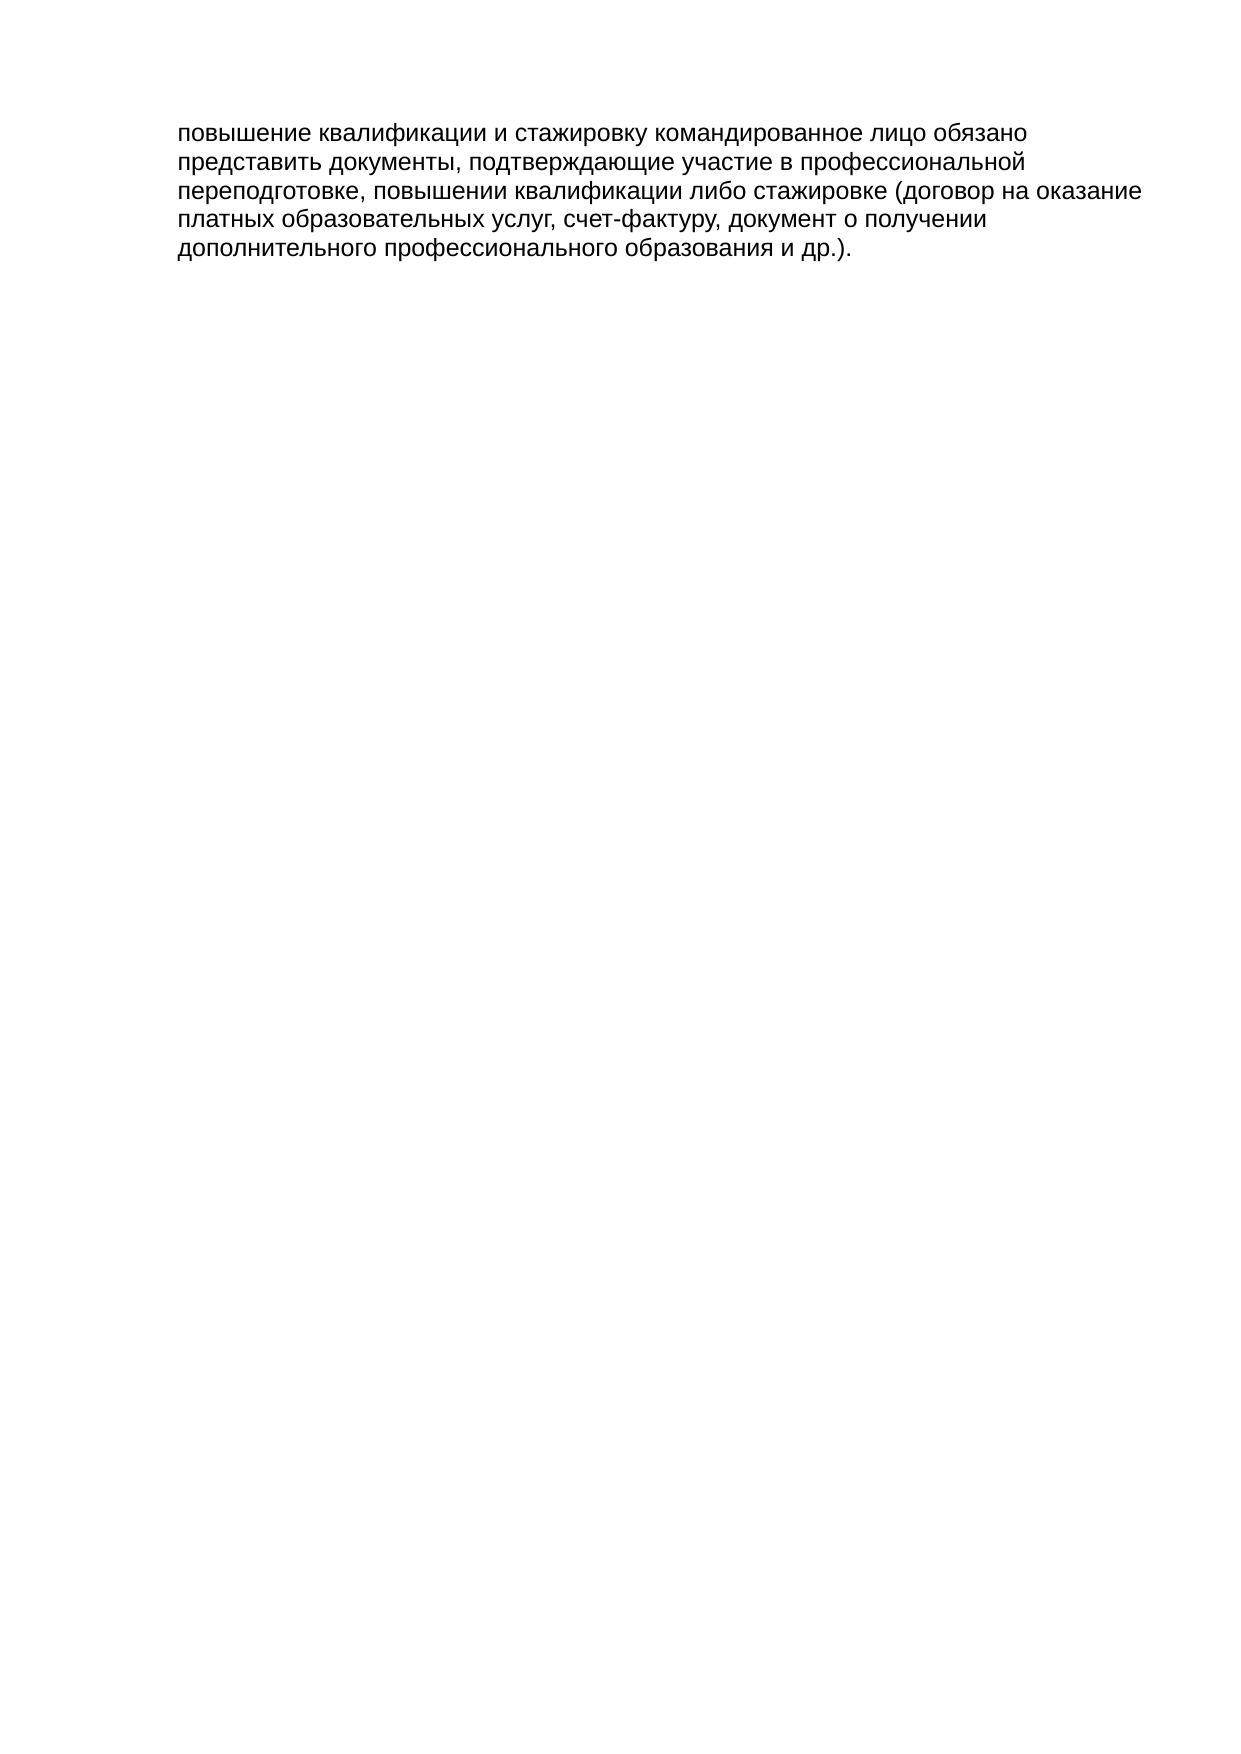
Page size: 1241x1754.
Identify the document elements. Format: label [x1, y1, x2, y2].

text [177, 118, 1152, 262]
